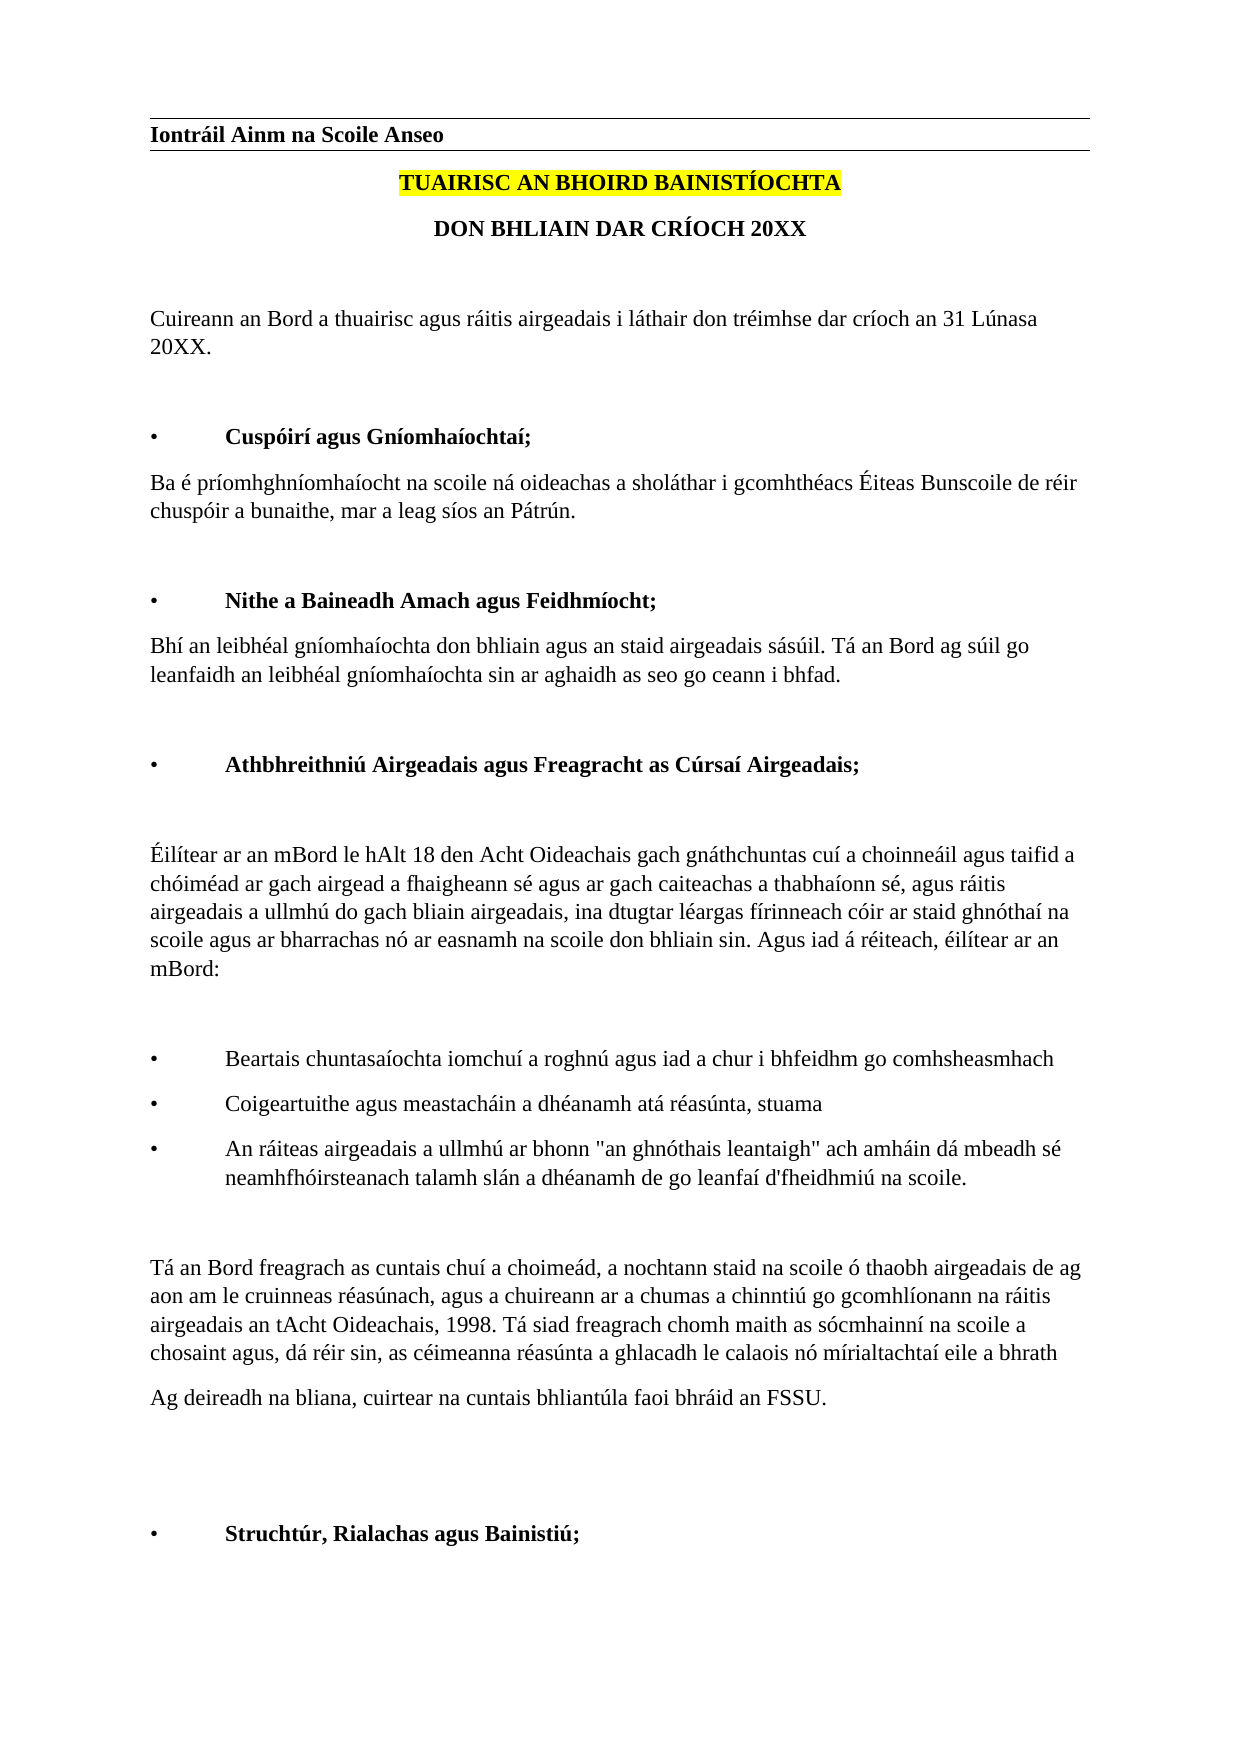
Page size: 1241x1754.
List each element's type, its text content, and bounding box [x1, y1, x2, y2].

text Cuireann an Bord a thuairisc agus ráitis airgeadais i láthair don tréimhse dar críoch an 31 Lúnasa 20XX. [150, 305, 1090, 359]
text Ba é príomhghníomhaíocht na scoile ná oideachas a sholáthar i gcomhthéacs Éiteas Bunscoile de réir chuspóir a bunaithe, mar a leag síos an Pátrún. [150, 468, 1090, 523]
text Tá an Bord freagrach as cuntais chuí a choimeád, a nochtann staid na scoile ó thaobh airgeadais de ag aon am le cruinneas réasúnach, agus a chuireann ar a chumas a chinntiú go gcomhlíonann na ráitis airgeadais an tAcht Oideachais, 1998. Tá siad freagrach chomh maith as sócmhainní na scoile a chosaint agus, dá réir sin, as céimeanna réasúnta a ghlacadh le calaois nó mírialtachtaí eile a bhrath [150, 1254, 1090, 1366]
text Iontráil Ainm na Scoile Anseo [150, 119, 1090, 150]
text • Athbhreithniú Airgeadais agus Freagracht as Cúrsaí Airgeadais; [150, 751, 1090, 777]
text Ag deireadh na bliana, cuirtear na cuntais bhliantúla faoi bhráid an FSSU. [150, 1384, 1090, 1411]
text Éilítear ar an mBord le hAlt 18 den Acht Oideachais gach gnáthchuntas cuí a choinneáil agus taifid a chóiméad ar gach airgead a fhaigheann sé agus ar gach caiteachas a thabhaíonn sé, agus ráitis airgeadais a ullmhú do gach bliain airgeadais, ina dtugtar léargas fírinneach cóir ar staid ghnóthaí na scoile agus ar bharrachas nó ar easnamh na scoile don bhliain sin. Agus iad á réiteach, éilítear ar an mBord: [150, 841, 1090, 981]
text • Nithe a Baineadh Amach agus Feidhmíocht; [150, 587, 1090, 613]
text Bhí an leibhéal gníomhaíochta don bhliain agus an staid airgeadais sásúil. Tá an Bord ag súil go leanfaidh an leibhéal gníomhaíochta sin ar aghaidh as seo go ceann i bhfad. [150, 632, 1090, 687]
text • Struchtúr, Rialachas agus Bainistiú; [150, 1520, 1090, 1546]
text DON BHLIAIN DAR CRÍOCH 20XX [150, 214, 1090, 241]
text • Cuspóirí agus Gníomhaíochtaí; [150, 423, 1090, 450]
text • An ráiteas airgeadais a ullmhú ar bhonn "an ghnóthais leantaigh" ach amháin dá mbeadh sé neamhfhóirsteanach talamh slán a dhéanamh de go leanfaí d'fheidhmiú na scoile. [150, 1135, 1090, 1190]
text • Coigeartuithe agus meastacháin a dhéanamh atá réasúnta, stuama [150, 1090, 1090, 1117]
text • Beartais chuntasaíochta iomchuí a roghnú agus iad a chur i bhfeidhm go comhsheasmhach [150, 1045, 1090, 1071]
text TUAIRISC AN BHOIRD BAINISTÍOCHTA [150, 169, 1090, 196]
